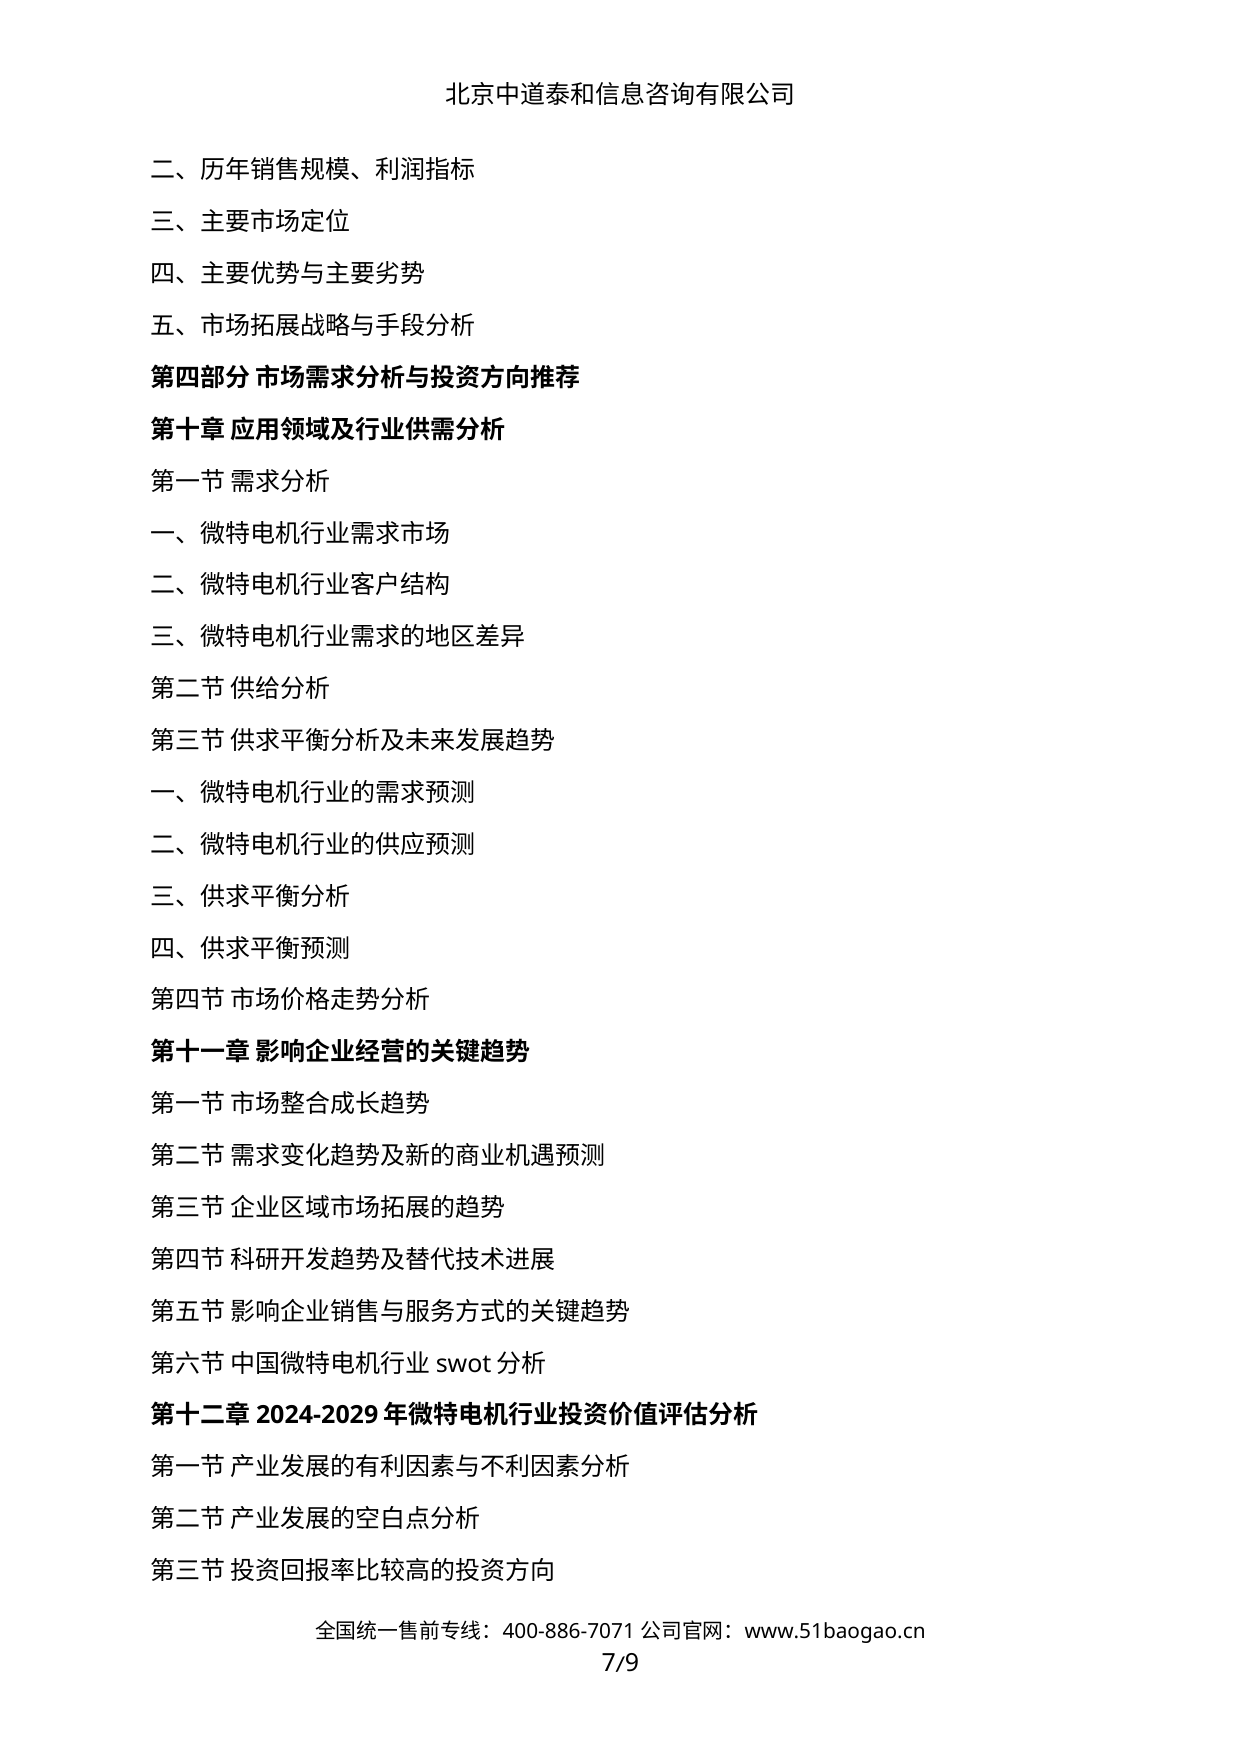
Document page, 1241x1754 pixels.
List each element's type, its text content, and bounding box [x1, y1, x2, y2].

text 第六节 中国微特电机行业swot分析 [150, 1343, 1090, 1379]
text 第一节 产业发展的有利因素与不利因素分析 [150, 1447, 1090, 1483]
text 二、微特电机行业客户结构 [150, 565, 1090, 601]
text 一、微特电机行业需求市场 [150, 513, 1090, 549]
text 三、主要市场定位 [150, 202, 1090, 238]
text 第五节 影响企业销售与服务方式的关键趋势 [150, 1291, 1090, 1327]
text 第二节 需求变化趋势及新的商业机遇预测 [150, 1136, 1090, 1172]
text 一、微特电机行业的需求预测 [150, 772, 1090, 809]
text 第十一章 影响企业经营的关键趋势 [150, 1032, 1090, 1068]
text 第二节 供给分析 [150, 669, 1090, 705]
text 三、供求平衡分析 [150, 876, 1090, 912]
text 第四节 科研开发趋势及替代技术进展 [150, 1239, 1090, 1276]
text 第十章 应用领域及行业供需分析 [150, 409, 1090, 446]
text 第三节 投资回报率比较高的投资方向 [150, 1551, 1090, 1587]
text 四、供求平衡预测 [150, 928, 1090, 964]
text 第三节 供求平衡分析及未来发展趋势 [150, 721, 1090, 757]
text 四、主要优势与主要劣势 [150, 254, 1090, 290]
text 第一节 市场整合成长趋势 [150, 1084, 1090, 1120]
text 第十二章 2024-2029年微特电机行业投资价值评估分析 [150, 1395, 1090, 1431]
text 第二节 产业发展的空白点分析 [150, 1499, 1090, 1535]
text 三、微特电机行业需求的地区差异 [150, 617, 1090, 653]
text 第一节 需求分析 [150, 461, 1090, 497]
text 五、市场拓展战略与手段分析 [150, 306, 1090, 342]
text 第四部分 市场需求分析与投资方向推荐 [150, 357, 1090, 394]
text 第四节 市场价格走势分析 [150, 980, 1090, 1016]
text 二、微特电机行业的供应预测 [150, 824, 1090, 861]
text 第三节 企业区域市场拓展的趋势 [150, 1187, 1090, 1224]
text 二、历年销售规模、利润指标 [150, 150, 1090, 186]
